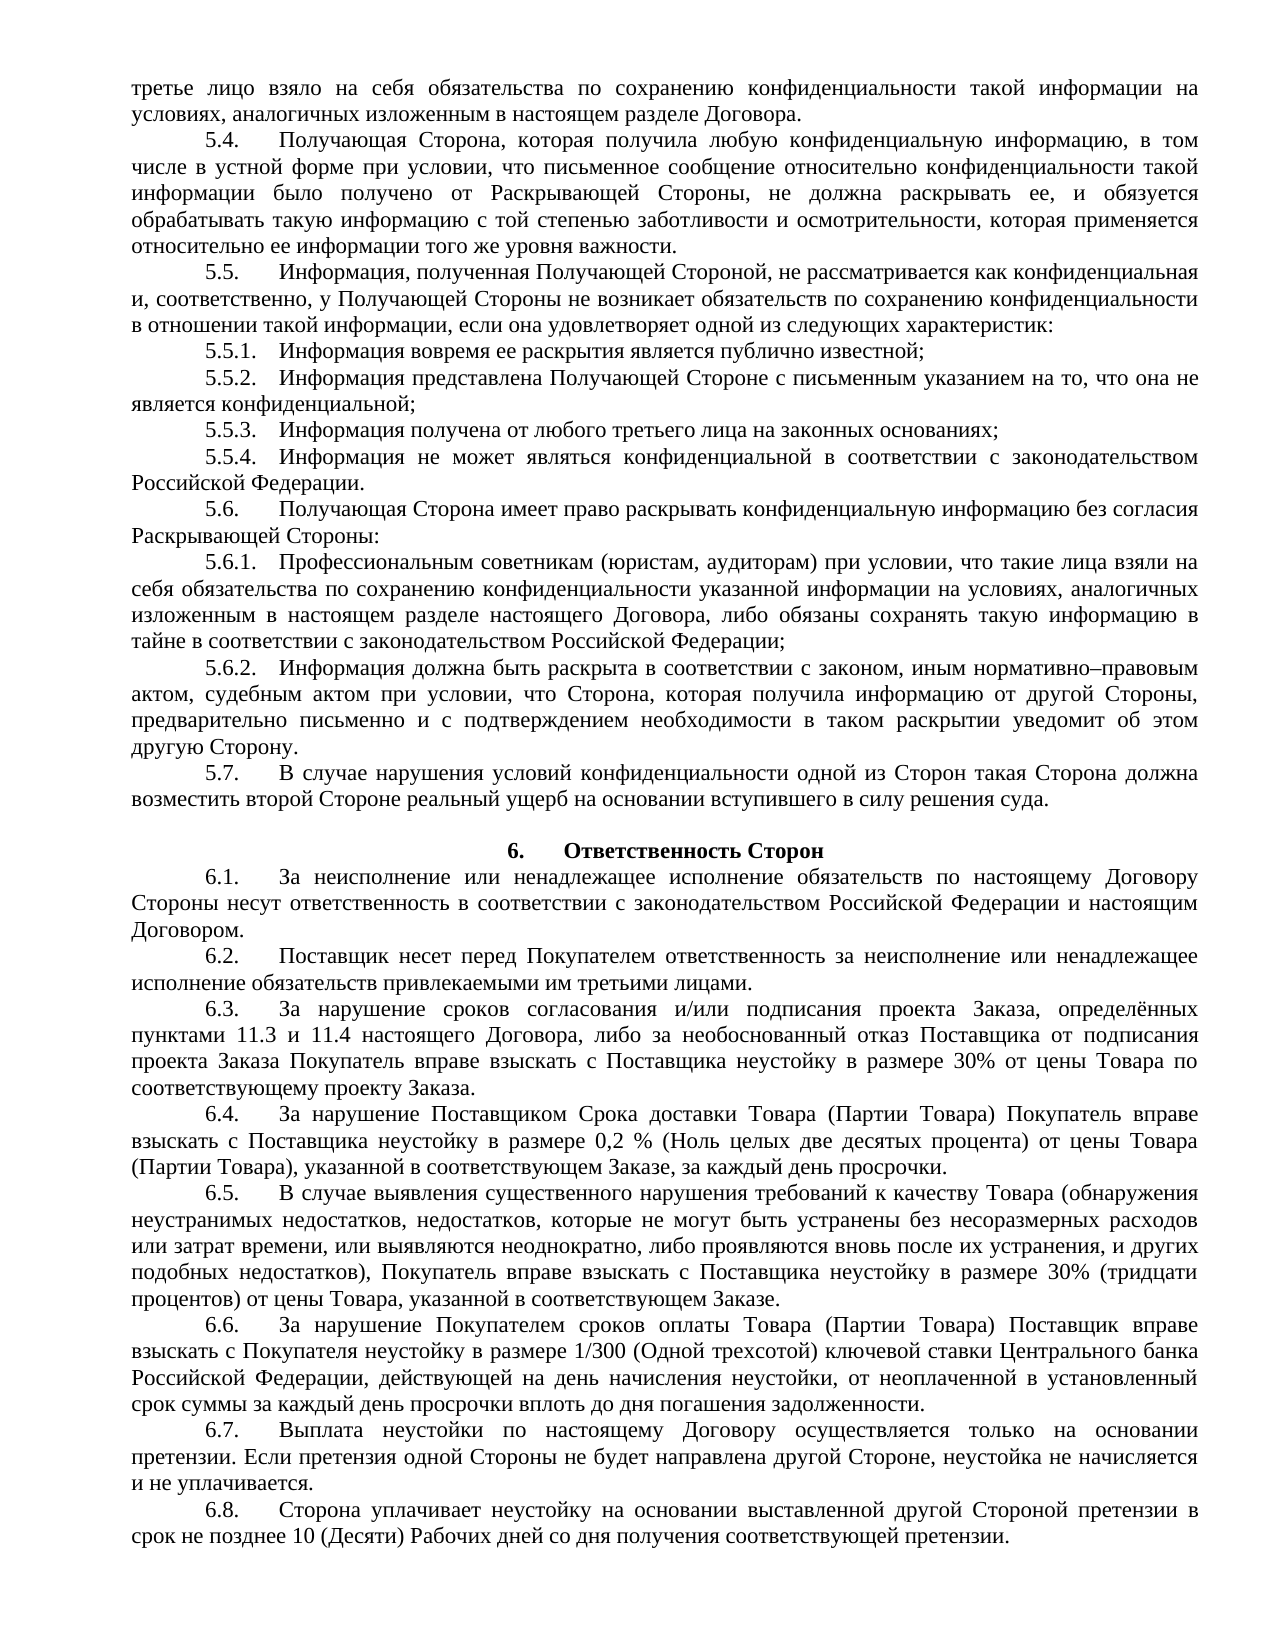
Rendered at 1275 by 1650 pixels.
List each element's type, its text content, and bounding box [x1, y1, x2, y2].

list Ответственность Сторон [131, 837, 1200, 863]
list Профессиональным советникам (юристам, аудиторам) при условии, что такие лица взяли на себя обязательства по сохранению конфиденциальности указанной информации на условиях, аналогичных изложенным в настоящем разделе настоящего Договора, либо обязаны сохранять такую информацию в тайне в соответствии с законодательством Российской Федерации; [131, 548, 1200, 654]
list Информация получена от любого третьего лица на законных основаниях; [131, 416, 1200, 443]
list В случае нарушения условий конфиденциальности одной из Сторон такая Сторона должна возместить второй Стороне реальный ущерб на основании вступившего в силу решения суда. [131, 759, 1200, 812]
list В случае выявления существенного нарушения требований к качеству Товара (обнаружения неустранимых недостатков, недостатков, которые не могут быть устранены без несоразмерных расходов или затрат времени, или выявляются неоднократно, либо проявляются вновь после их устранения, и других подобных недостатков), Покупатель вправе взыскать с Поставщика неустойку в размере 30% (тридцати процентов) от цены Товара, указанной в соответствующем Заказе. [131, 1179, 1200, 1311]
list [131, 74, 1200, 127]
list За нарушение Покупателем сроков оплаты Товара (Партии Товара) Поставщик вправе взыскать с Покупателя неустойку в размере 1/300 (Одной трехсотой) ключевой ставки Центрального банка Российской Федерации, действующей на день начисления неустойки, от неоплаченной в установленный срок суммы за каждый день просрочки вплоть до дня погашения задолженности. [131, 1311, 1200, 1417]
list За нарушение Поставщиком Срока доставки Товара (Партии Товара) Покупатель вправе взыскать с Поставщика неустойку в размере 0,2 % (Ноль целых две десятых процента) от цены Товара (Партии Товара), указанной в соответствующем Заказе, за каждый день просрочки. [131, 1100, 1200, 1179]
list Информация не может являться конфиденциальной в соответствии с законодательством Российской Федерации. [131, 443, 1200, 496]
list Информация, полученная Получающей Стороной, не рассматривается как конфиденциальная и, соответственно, у Получающей Стороны не возникает обязательств по сохранению конфиденциальности в отношении такой информации, если она удовлетворяет одной из следующих характеристик: [131, 258, 1200, 337]
list За неисполнение или ненадлежащее исполнение обязательств по настоящему Договору Стороны несут ответственность в соответствии с законодательством Российской Федерации и настоящим Договором. [131, 863, 1200, 942]
list Информация вовремя ее раскрытия является публично известной; [131, 337, 1200, 364]
list Получающая Сторона имеет право раскрывать конфиденциальную информацию без согласия Раскрывающей Стороны: [131, 496, 1200, 548]
list Информация должна быть раскрыта в соответствии с законом, иным нормативно–правовым актом, судебным актом при условии, что Сторона, которая получила информацию от другой Стороны, предварительно письменно и с подтверждением необходимости в таком раскрытии уведомит об этом другую Сторону. [131, 654, 1200, 759]
list Информация представлена Получающей Стороне с письменным указанием на то, что она не является конфиденциальной; [131, 364, 1200, 416]
list Получающая Сторона, которая получила любую конфиденциальную информацию, в том числе в устной форме при условии, что письменное сообщение относительно конфиденциальности такой информации было получено от Раскрывающей Стороны, не должна раскрывать ее, и обязуется обрабатывать такую информацию с той степенью заботливости и осмотрительности, которая применяется относительно ее информации того же уровня важности. [131, 127, 1200, 258]
list Поставщик несет перед Покупателем ответственность за неисполнение или ненадлежащее исполнение обязательств привлекаемыми им третьими лицами. [131, 942, 1200, 995]
list Сторона уплачивает неустойку на основании выставленной другой Стороной претензии в срок не позднее 10 (Десяти) Рабочих дней со дня получения соответствующей претензии. [131, 1496, 1200, 1548]
list Выплата неустойки по настоящему Договору осуществляется только на основании претензии. Если претензия одной Стороны не будет направлена другой Стороне, неустойка не начисляется и не уплачивается. [131, 1417, 1200, 1496]
list За нарушение сроков согласования и/или подписания проекта Заказа, определённых пунктами 11.3 и 11.4 настоящего Договора, либо за необоснованный отказ Поставщика от подписания проекта Заказа Покупатель вправе взыскать с Поставщика неустойку в размере 30% от цены Товара по соответствующему проекту Заказа. [131, 995, 1200, 1100]
